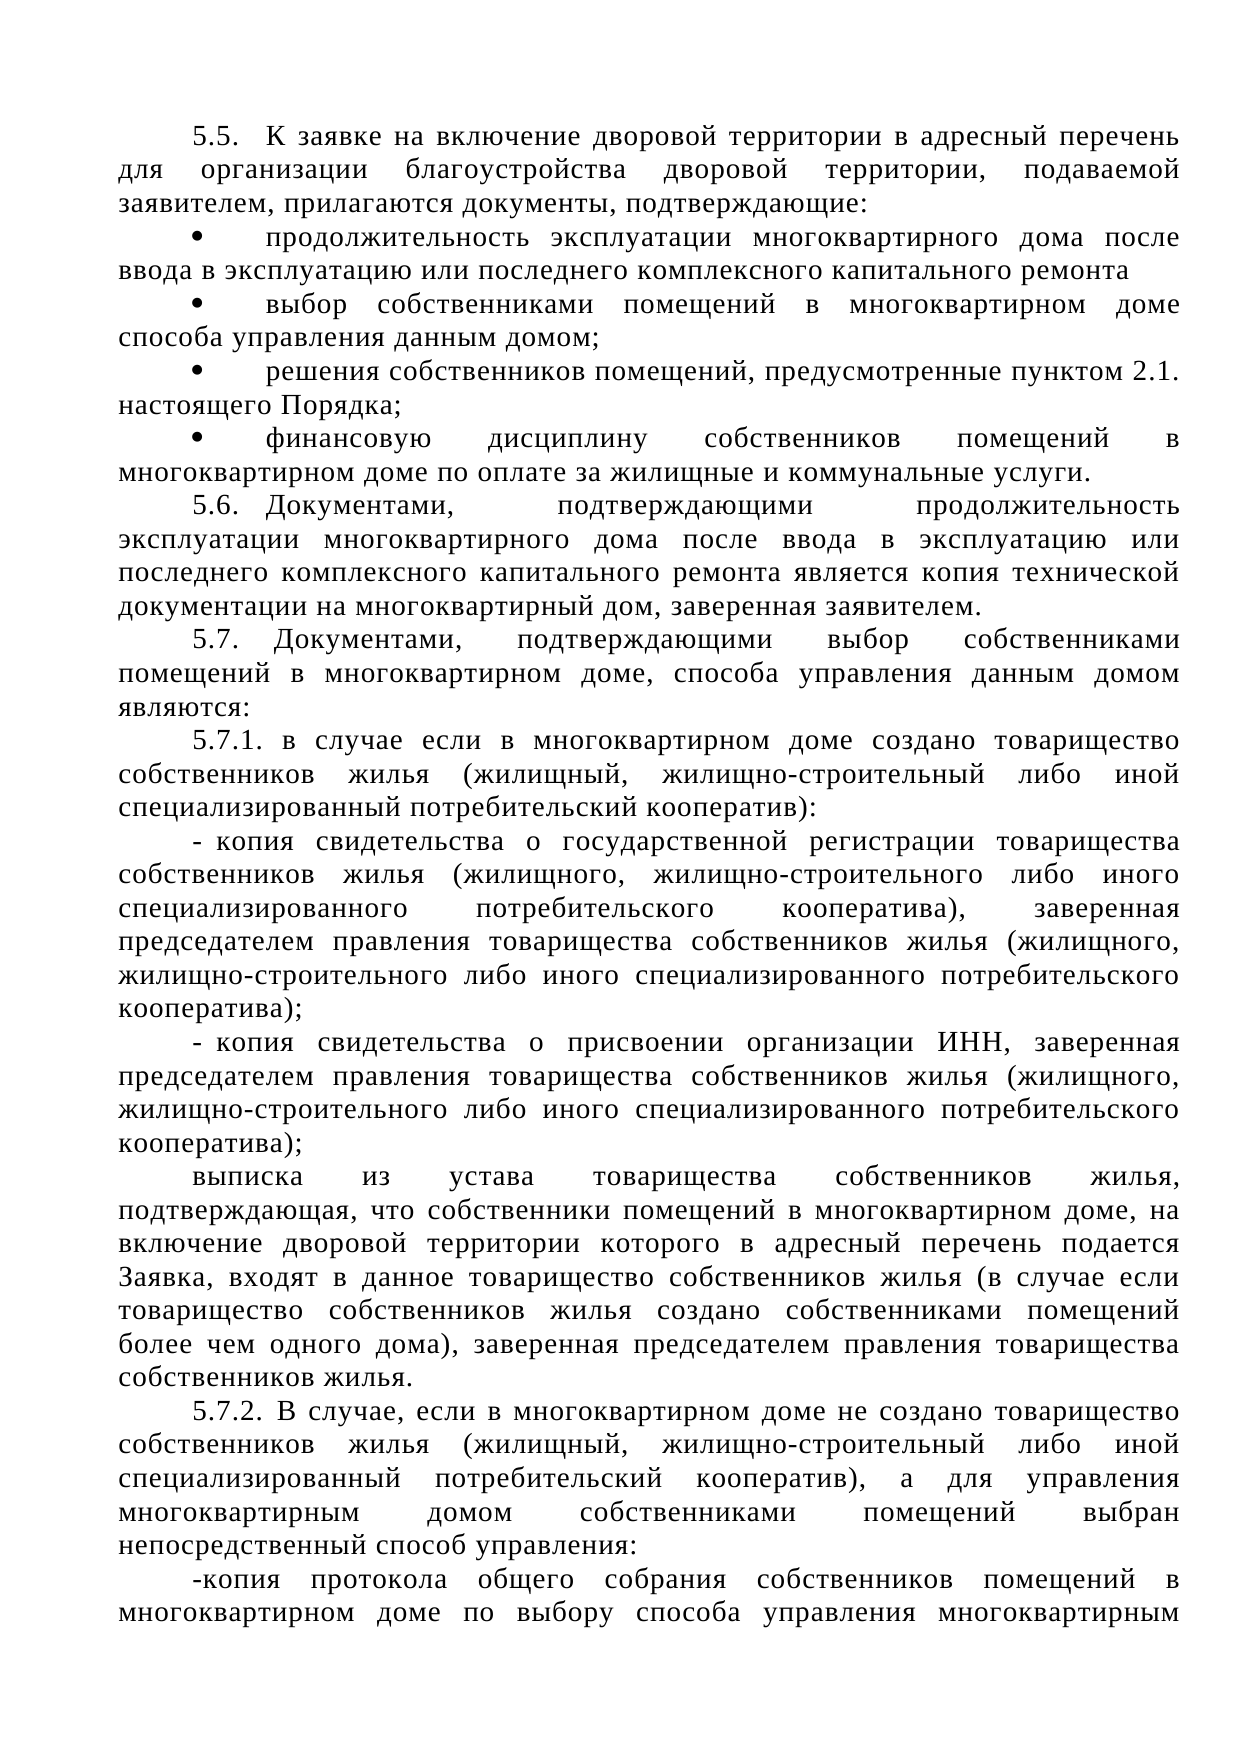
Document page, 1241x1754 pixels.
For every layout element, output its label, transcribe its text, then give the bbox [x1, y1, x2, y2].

list продолжительность эксплуатации многоквартирного дома после ввода в эксплуатацию или последнего комплексного капитального ремонта [118, 219, 1181, 286]
list финансовую дисциплину собственников помещений в многоквартирном доме по оплате за жилищные и коммунальные услуги. [118, 420, 1181, 487]
list копия свидетельства о присвоении организации ИНН, заверенная председателем правления товарищества собственников жилья (жилищного, жилищно-строительного либо иного специализированного потребительского кооператива); [118, 1024, 1181, 1158]
text 5.7.2. В случае, если в многоквартирном доме не создано товарищество собственников жилья (жилищный, жилищно-строительный либо иной специализированный потребительский кооператив), а для управления многоквартирным домом собственниками помещений выбран непосредственный способ управления: [118, 1393, 1181, 1561]
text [118, 1561, 1181, 1628]
list копия свидетельства о государственной регистрации товарищества собственников жилья (жилищного, жилищно-строительного либо иного специализированного потребительского кооператива), заверенная председателем правления товарищества собственников жилья (жилищного, жилищно-строительного либо иного специализированного потребительского кооператива); [118, 823, 1181, 1024]
text 5.6. Документами, подтверждающими продолжительность эксплуатации многоквартирного дома после ввода в эксплуатацию или последнего комплексного капитального ремонта является копия технической документации на многоквартирный дом, заверенная заявителем. [118, 487, 1181, 622]
text выписка из устава товарищества собственников жилья, подтверждающая, что собственники помещений в многоквартирном доме, на включение дворовой территории которого в адресный перечень подается Заявка, входят в данное товарищество собственников жилья (в случае если товарищество собственников жилья создано собственниками помещений более чем одного дома), заверенная председателем правления товарищества собственников жилья. [118, 1158, 1181, 1393]
text 5.7.1. в случае если в многоквартирном доме создано товарищество собственников жилья (жилищный, жилищно-строительный либо иной специализированный потребительский кооператив): [118, 722, 1181, 823]
list решения собственников помещений, предусмотренные пунктом 2.1. настоящего Порядка; [118, 353, 1181, 420]
text 5.7. Документами, подтверждающими выбор собственниками помещений в многоквартирном доме, способа управления данным домом являются: [118, 622, 1181, 722]
text 5.5. К заявке на включение дворовой территории в адресный перечень для организации благоустройства дворовой территории, подаваемой заявителем, прилагаются документы, подтверждающие: [118, 118, 1181, 219]
list выбор собственниками помещений в многоквартирном доме способа управления данным домом; [118, 286, 1181, 353]
